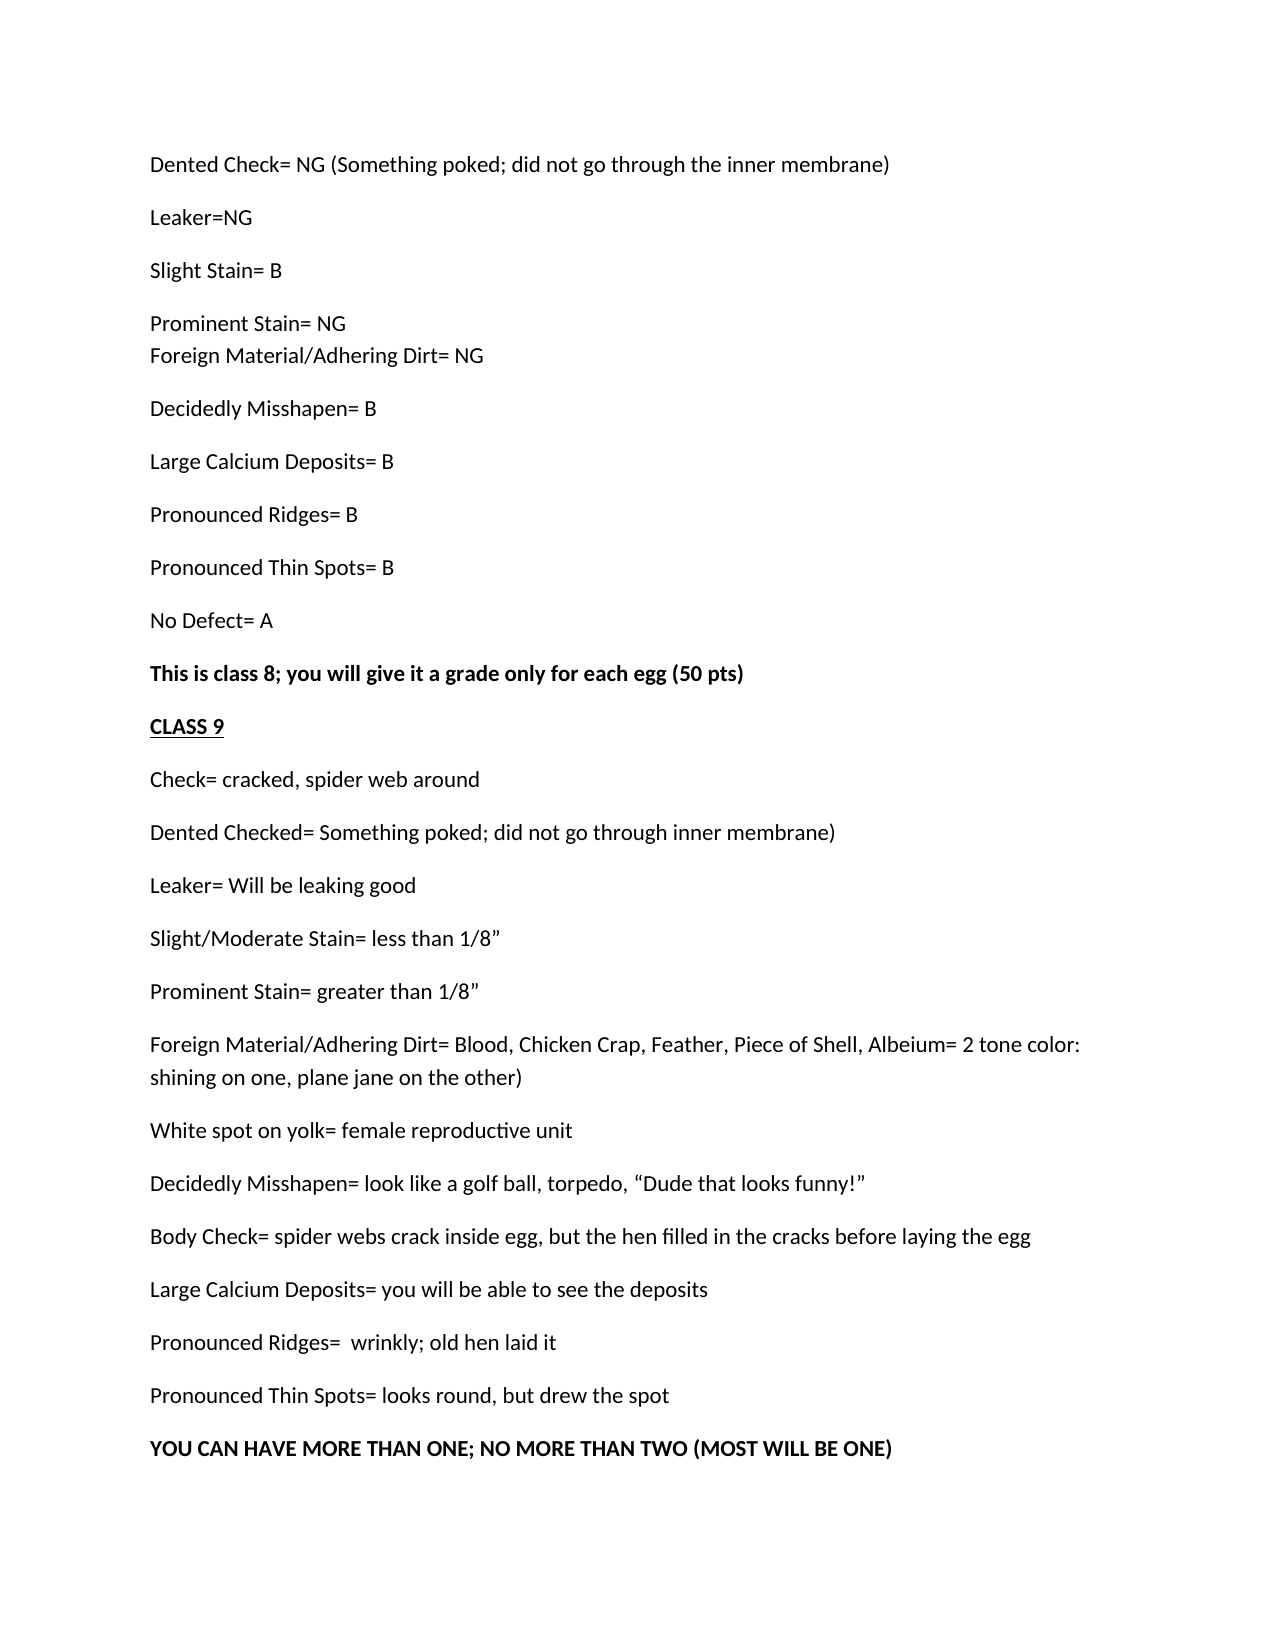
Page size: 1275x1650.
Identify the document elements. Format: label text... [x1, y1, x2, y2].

text Decidedly Misshapen= B [150, 394, 1125, 422]
text Leaker=NG [150, 203, 1125, 231]
text Prominent Stain= greater than 1/8” [150, 977, 1125, 1006]
text This is class 8; you will give it a grade only for each egg (50 pts) [150, 659, 1125, 687]
text Check= cracked, spider web around [150, 765, 1125, 793]
text White spot on yolk= female reproductive unit [150, 1116, 1125, 1144]
text Prominent Stain= NG Foreign Material/Adhering Dirt= NG [150, 309, 1125, 369]
text Leaker= Will be leaking good [150, 871, 1125, 899]
text Pronounced Thin Spots= looks round, but drew the spot [150, 1381, 1125, 1409]
text Pronounced Ridges= B [150, 500, 1125, 528]
text Foreign Material/Adhering Dirt= Blood, Chicken Crap, Feather, Piece of Shell, Albeium= 2 tone color: shining on one, plane jane on the other) [150, 1031, 1125, 1091]
text Slight Stain= B [150, 256, 1125, 284]
text Body Check= spider webs crack inside egg, but the hen filled in the cracks before laying the egg [150, 1222, 1125, 1250]
text Decidedly Misshapen= look like a golf ball, torpedo, “Dude that looks funny!” [150, 1169, 1125, 1197]
text Large Calcium Deposits= B [150, 447, 1125, 475]
text Dented Checked= Something poked; did not go through inner membrane) [150, 818, 1125, 846]
text Dented Check= NG (Something poked; did not go through the inner membrane) [150, 150, 1125, 178]
text YOU CAN HAVE MORE THAN ONE; NO MORE THAN TWO (MOST WILL BE ONE) [150, 1434, 1125, 1462]
text Pronounced Thin Spots= B [150, 553, 1125, 581]
text Pronounced Ridges= wrinkly; old hen laid it [150, 1328, 1125, 1356]
text Large Calcium Deposits= you will be able to see the deposits [150, 1275, 1125, 1303]
text CLASS 9 [150, 712, 1125, 740]
text No Defect= A [150, 606, 1125, 634]
text Slight/Moderate Stain= less than 1/8” [150, 924, 1125, 952]
